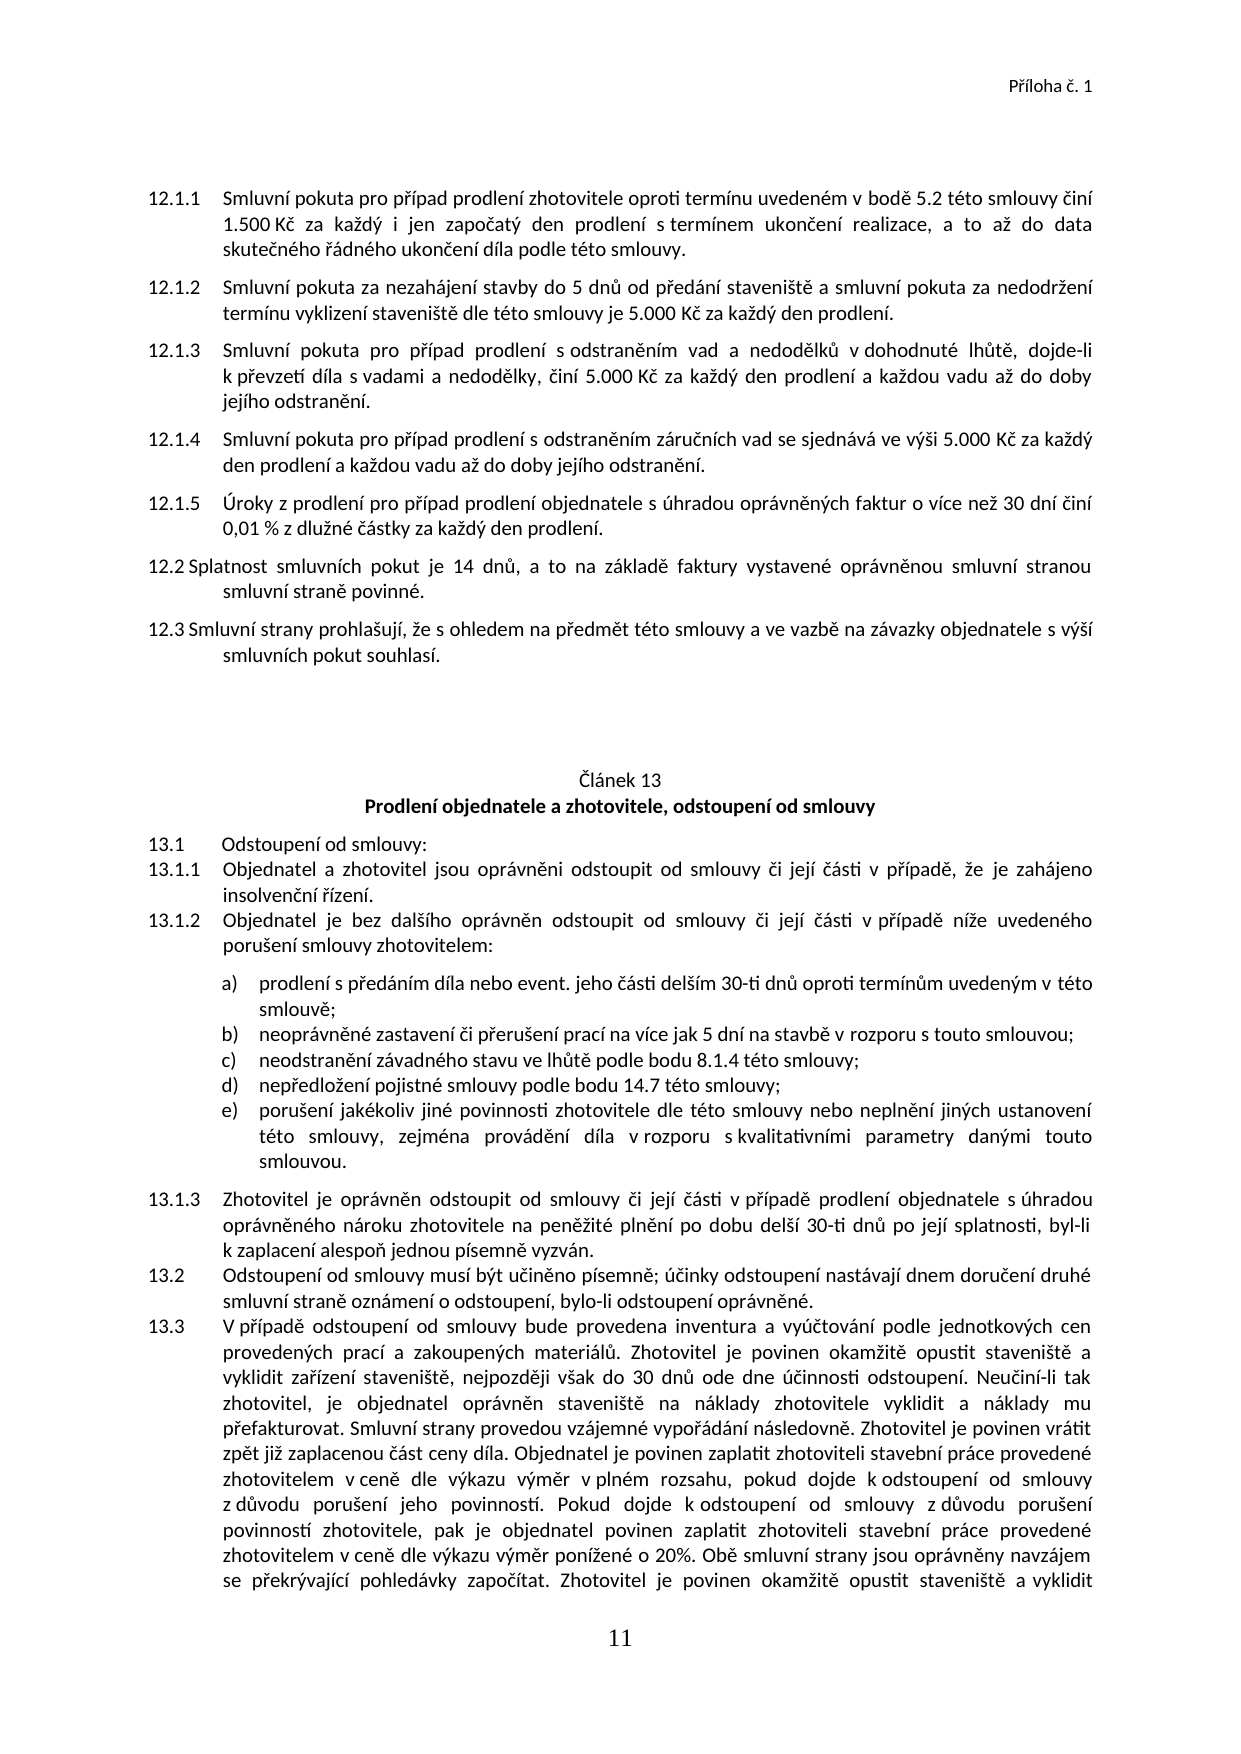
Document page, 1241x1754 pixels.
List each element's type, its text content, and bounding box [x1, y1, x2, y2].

list prodlení s předáním díla nebo event. jeho části delším 30-ti dnů oproti termínům uvedeným v této smlouvě; [221, 971, 1093, 1021]
list Smluvní pokuta za nezahájení stavby do 5 dnů od předání staveniště a smluvní pokuta za nedodržení termínu vyklizení staveniště dle této smlouvy je 5.000 Kč za každý den prodlení. [148, 274, 1093, 325]
list Smluvní pokuta pro případ prodlení zhotovitele oproti termínu uvedeném v bodě 5.2 této smlouvy činí 1.500 Kč za každý i jen započatý den prodlení s termínem ukončení realizace, a to až do data skutečného řádného ukončení díla podle této smlouvy. [148, 186, 1093, 262]
list nepředložení pojistné smlouvy podle bodu 14.7 této smlouvy; [221, 1072, 1093, 1098]
list 13.1.3 Zhotovitel je oprávněn odstoupit od smlouvy či její části v případě prodlení objednatele s úhradou oprávněného nároku zhotovitele na peněžité plnění po dobu delší 30-ti dnů po její splatnosti, byl-li k zaplacení alespoň jednou písemně vyzván. [148, 1186, 1093, 1263]
list porušení jakékoliv jiné povinnosti zhotovitele dle této smlouvy nebo neplnění jiných ustanovení této smlouvy, zejména provádění díla v rozporu s kvalitativními parametry danými touto smlouvou. [221, 1098, 1093, 1174]
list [148, 1313, 1093, 1593]
list Prodlení objednatele a zhotovitele, odstoupení od smlouvy [148, 793, 1093, 818]
list Smluvní pokuta pro případ prodlení s odstraněním vad a nedodělků v dohodnuté lhůtě, dojde-li k převzetí díla s vadami a nedodělky, činí 5.000 Kč za každý den prodlení a každou vadu až do doby jejího odstranění. [148, 338, 1093, 414]
list neoprávněné zastavení či přerušení prací na více jak 5 dní na stavbě v rozporu s touto smlouvou; [221, 1021, 1093, 1047]
list 13.1.1 Objednatel a zhotovitel jsou oprávněni odstoupit od smlouvy či její části v případě, že je zahájeno insolvenční řízení. [148, 856, 1093, 907]
list Splatnost smluvních pokut je 14 dnů, a to na základě faktury vystavené oprávněnou smluvní stranou smluvní straně povinné. [148, 553, 1093, 604]
list Smluvní pokuta pro případ prodlení s odstraněním záručních vad se sjednává ve výši 5.000 Kč za každý den prodlení a každou vadu až do doby jejího odstranění. [148, 426, 1093, 477]
list 13.1.2 Objednatel je bez dalšího oprávněn odstoupit od smlouvy či její části v případě níže uvedeného porušení smlouvy zhotovitelem: [148, 907, 1093, 958]
list 13.1 Odstoupení od smlouvy: [148, 831, 1093, 856]
list 13.2 Odstoupení od smlouvy musí být učiněno písemně; účinky odstoupení nastávají dnem doručení druhé smluvní straně oznámení o odstoupení, bylo-li odstoupení oprávněné. [148, 1263, 1093, 1313]
list neodstranění závadného stavu ve lhůtě podle bodu 8.1.4 této smlouvy; [221, 1047, 1093, 1072]
list Úroky z prodlení pro případ prodlení objednatele s úhradou oprávněných faktur o více než 30 dní činí 0,01 % z dlužné částky za každý den prodlení. [148, 490, 1093, 541]
text Článek 13 [148, 768, 1093, 793]
list Smluvní strany prohlašují, že s ohledem na předmět této smlouvy a ve vazbě na závazky objednatele s výší smluvních pokut souhlasí. [148, 616, 1093, 667]
